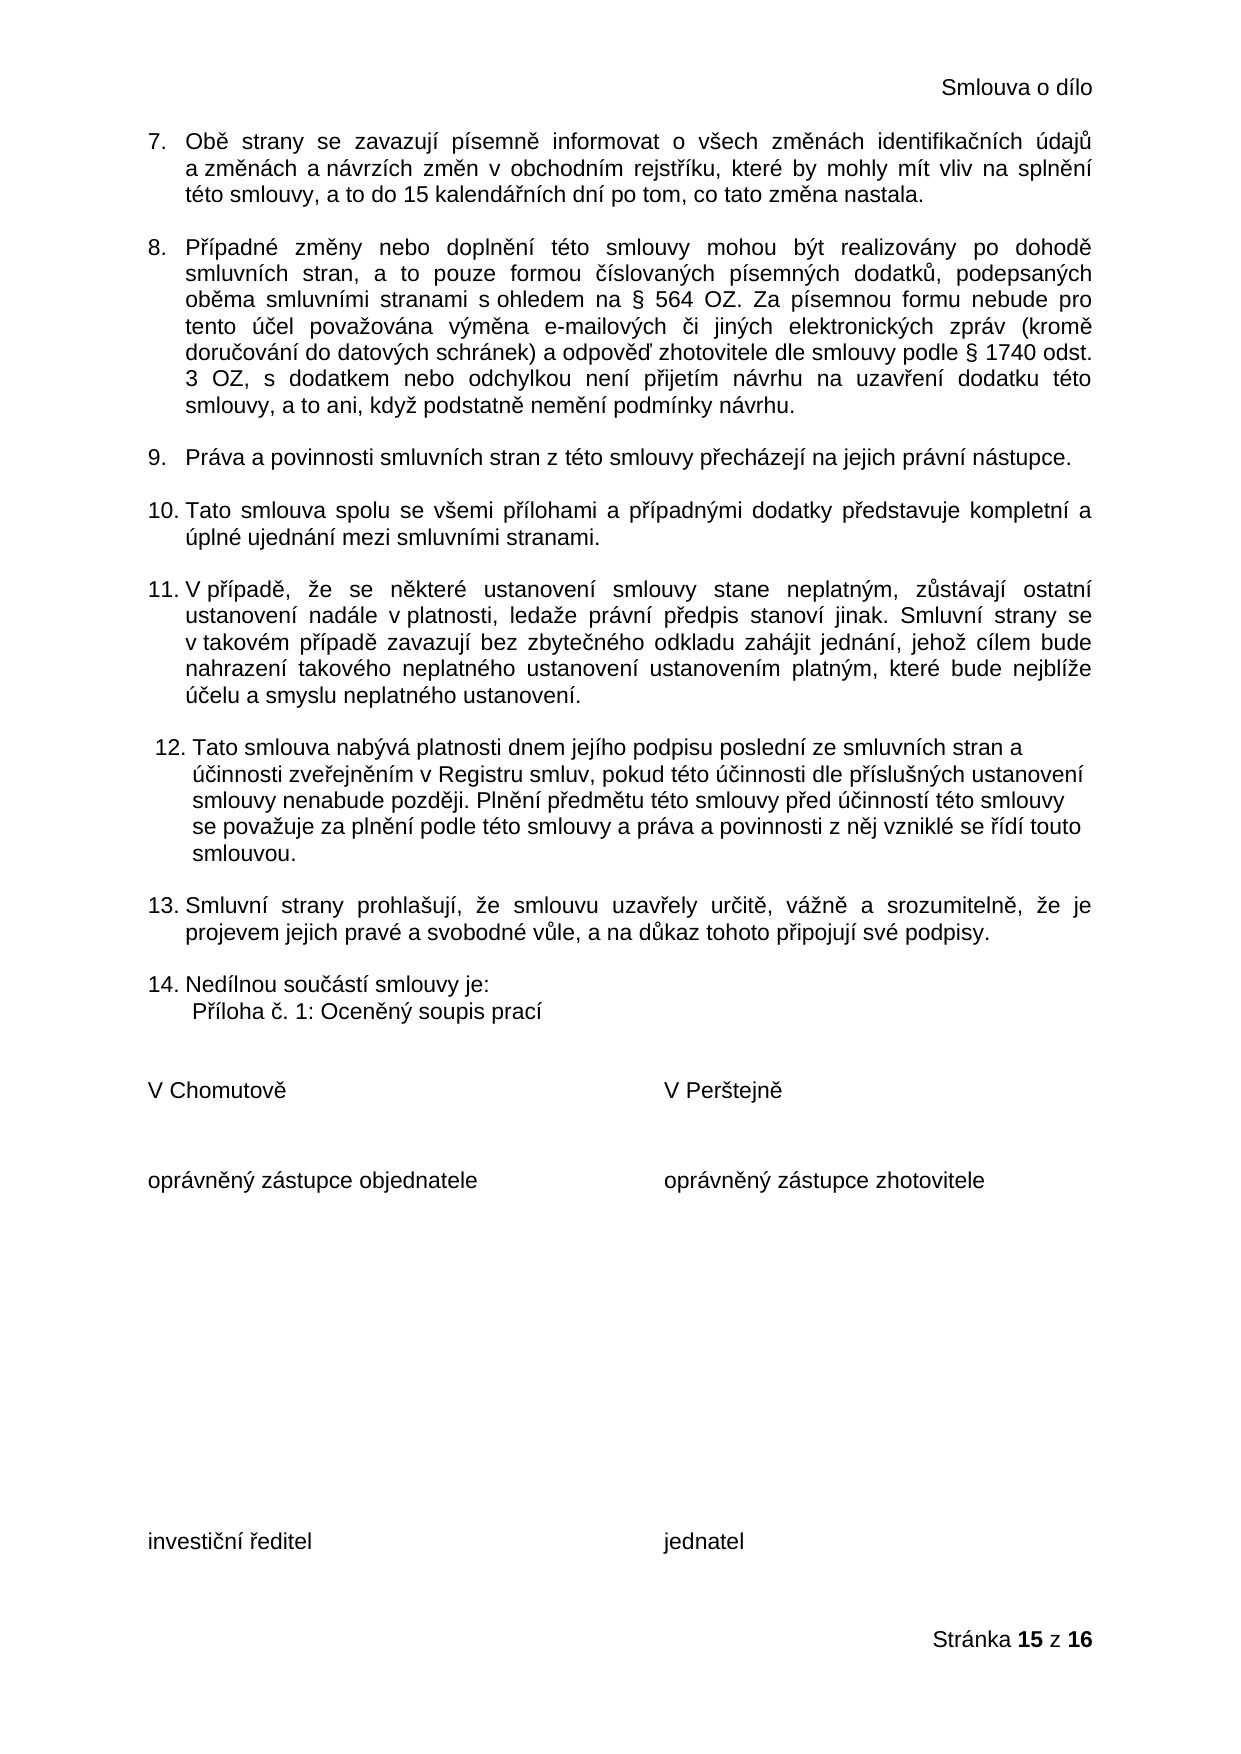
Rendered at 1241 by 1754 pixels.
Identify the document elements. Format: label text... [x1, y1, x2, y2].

text Nedílnou součástí smlouvy je: [148, 971, 1093, 998]
text Práva a povinnosti smluvních stran z této smlouvy přecházejí na jejich právní nástupce. [148, 444, 1093, 471]
text V případě, že se některé ustanovení smlouvy stane neplatným, zůstávají ostatní ustanovení nadále v platnosti, ledaže právní předpis stanoví jinak. Smluvní strany se v takovém případě zavazují bez zbytečného odkladu zahájit jednání, jehož cílem bude nahrazení takového neplatného ustanovení ustanovením platným, které bude nejblíže účelu a smyslu neplatného ustanovení. [148, 576, 1093, 708]
text Obě strany se zavazují písemně informovat o všech změnách identifikačních údajů a změnách a návrzích změn v obchodním rejstříku, které by mohly mít vliv na splnění této smlouvy, a to do 15 kalendářních dní po tom, co tato změna nastala. [148, 128, 1093, 207]
text Příloha č. 1: Oceněný soupis prací [192, 998, 1093, 1024]
list investiční ředitel jednatel [148, 1528, 1093, 1554]
text Smluvní strany prohlašují, že smlouvu uzavřely určitě, vážně a srozumitelně, že je projevem jejich pravé a svobodné vůle, a na důkaz tohoto připojují své podpisy. [148, 892, 1093, 945]
text Tato smlouva spolu se všemi přílohami a případnými dodatky představuje kompletní a úplné ujednání mezi smluvními stranami. [148, 497, 1093, 550]
text V Chomutově V Perštejně [148, 1077, 1093, 1103]
text Případné změny nebo doplnění této smlouvy mohou být realizovány po dohodě smluvních stran, a to pouze formou číslovaných písemných dodatků, podepsaných oběma smluvními stranami s ohledem na § 564 OZ. Za písemnou formu nebude pro tento účel považována výměna e-mailových či jiných elektronických zpráv (kromě doručování do datových schránek) a odpověď zhotovitele dle smlouvy podle § 1740 odst. 3 OZ, s dodatkem nebo odchylkou není přijetím návrhu na uzavření dodatku této smlouvy, a to ani, když podstatně nemění podmínky návrhu. [148, 233, 1093, 418]
text oprávněný zástupce objednatele oprávněný zástupce zhotovitele [148, 1167, 1093, 1193]
text Tato smlouva nabývá platnosti dnem jejího podpisu poslední ze smluvních stran a účinnosti zveřejněním v Registru smluv, pokud této účinnosti dle příslušných ustanovení smlouvy nenabude později. Plnění předmětu této smlouvy před účinností této smlouvy se považuje za plnění podle této smlouvy a práva a povinnosti z něj vzniklé se řídí touto smlouvou. [154, 734, 1093, 866]
